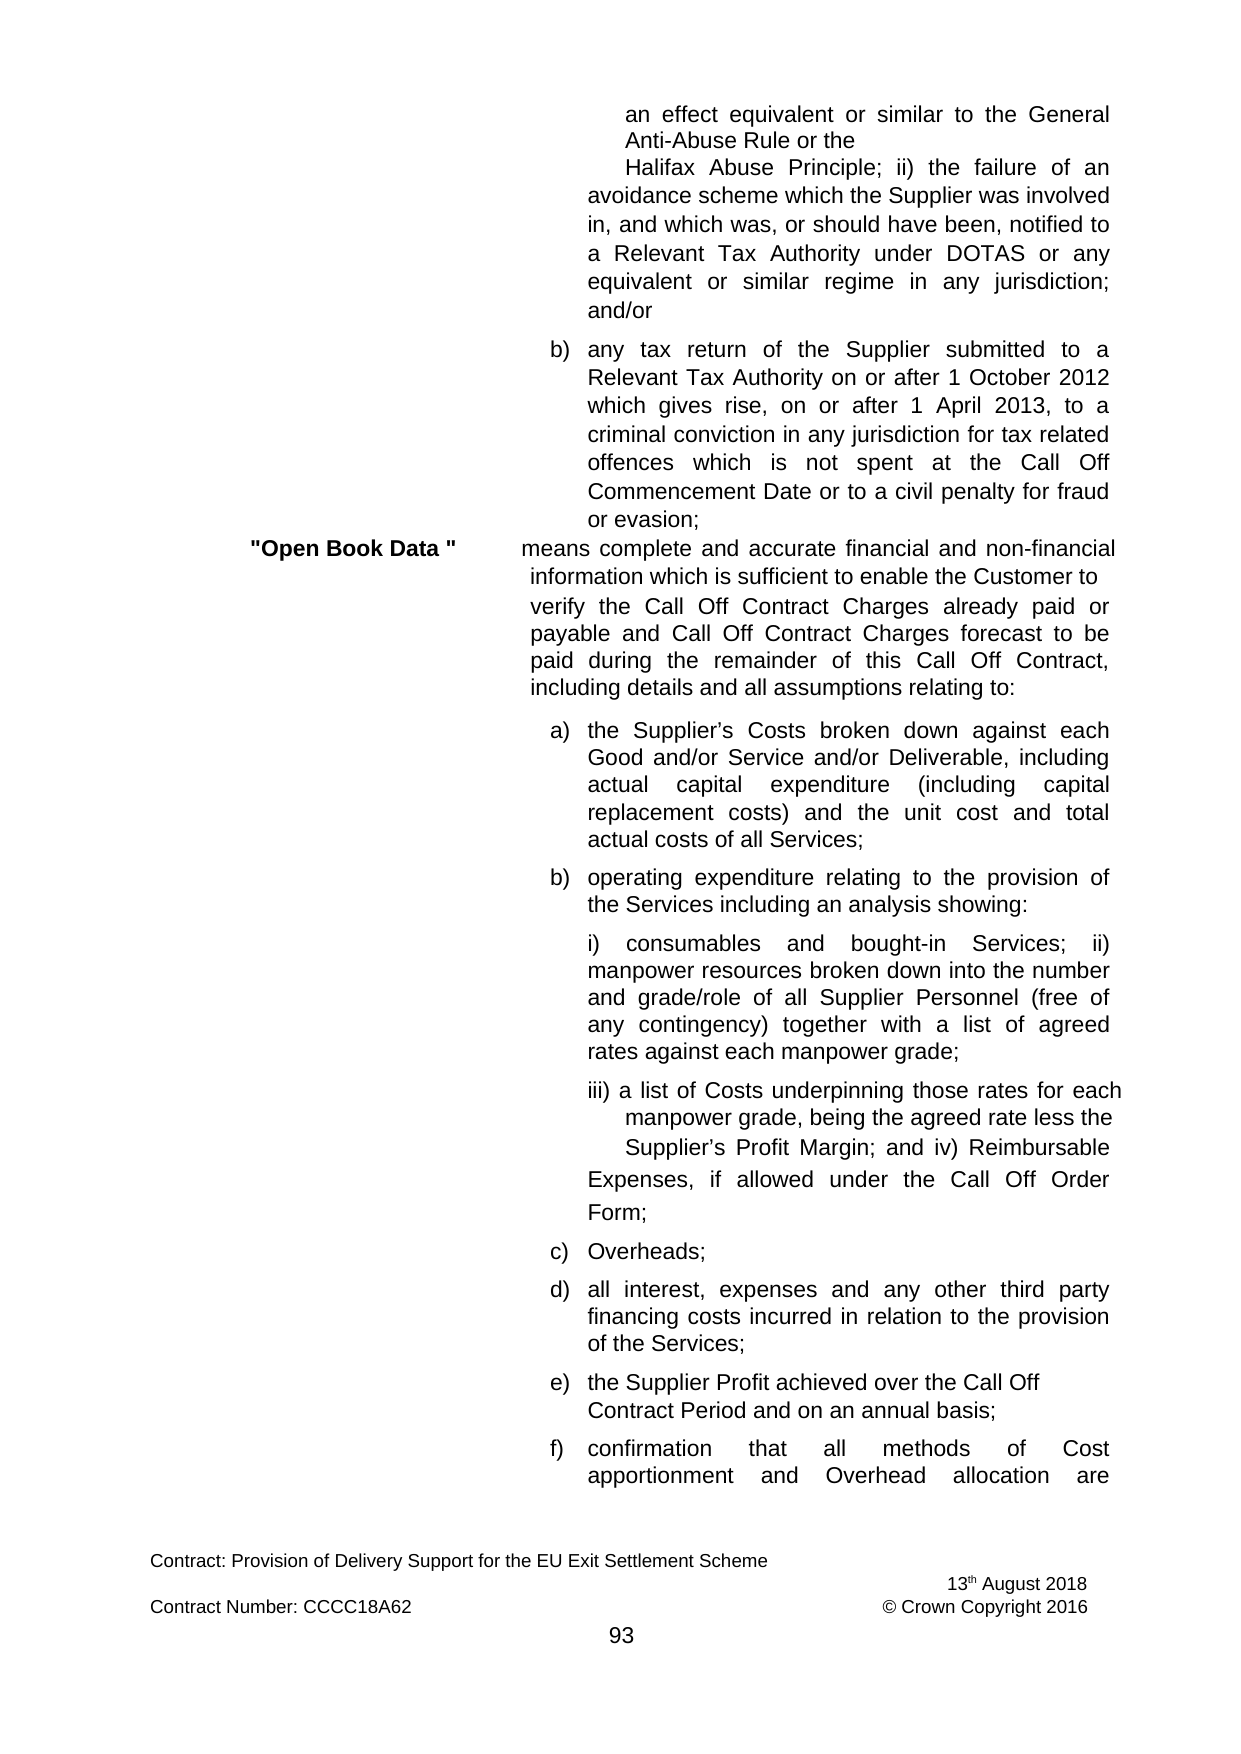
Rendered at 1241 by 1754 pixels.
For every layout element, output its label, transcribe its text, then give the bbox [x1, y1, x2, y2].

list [550, 1436, 1110, 1488]
list Overheads; [550, 1238, 1110, 1264]
text iii) a list of Costs underpinning those rates for each manpower grade, being the agreed rate less the [587, 1077, 1123, 1130]
list the Supplier’s Costs broken down against each Good and/or Service and/or Deliverable, including actual capital expenditure (including capital replacement costs) and the unit cost and total actual costs of all Services; [550, 717, 1110, 852]
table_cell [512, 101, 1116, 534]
text verify the Call Off Contract Charges already paid or payable and Call Off Contract Charges forecast to be paid during the remainder of this Call Off Contract, including details and all assumptions relating to: [530, 593, 1110, 701]
text Contract Period and on an annual basis; [587, 1397, 1094, 1423]
text i) consumables and bought-in Services; ii) manpower resources broken down into the number and grade/role of all Supplier Personnel (free of any contingency) together with a list of agreed rates against each manpower grade; [587, 930, 1110, 1064]
list operating expenditure relating to the provision of the Services including an analysis showing: [550, 864, 1110, 918]
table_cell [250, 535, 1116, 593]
list all interest, expenses and any other third party financing costs incurred in relation to the provision of the Services; [550, 1276, 1110, 1357]
list the Supplier Profit achieved over the Call Off [550, 1369, 1110, 1395]
text Supplier’s Profit Margin; and iv) Reimbursable Expenses, if allowed under the Call Off Order Form; [587, 1134, 1110, 1225]
